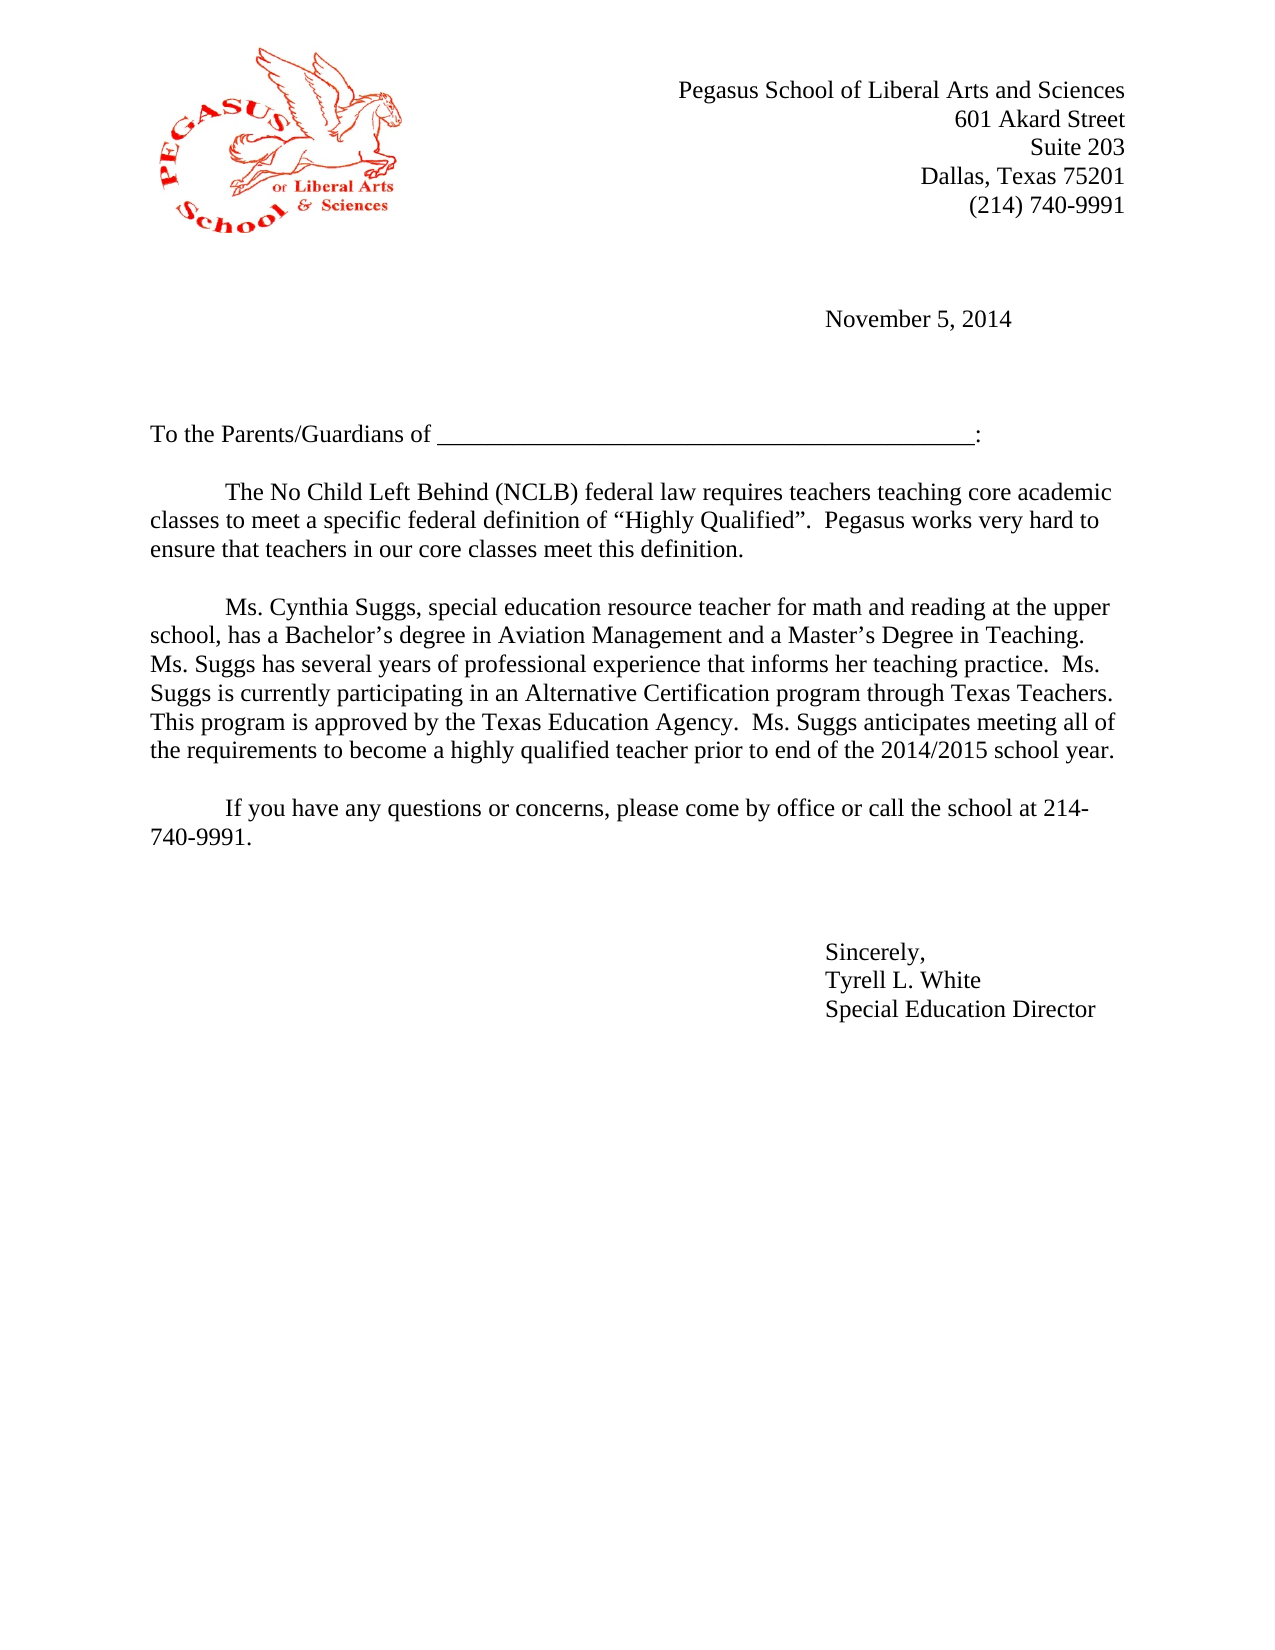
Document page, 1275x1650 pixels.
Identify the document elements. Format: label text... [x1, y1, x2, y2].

picture [157, 46, 402, 232]
text To the Parents/Guardians of ___________________________________________: [150, 419, 1125, 448]
text The No Child Left Behind (NCLB) federal law requires teachers teaching core academic classes to meet a specific federal definition of “Highly Qualified”. Pegasus works very hard to ensure that teachers in our core classes meet this definition. [150, 477, 1125, 563]
text If you have any questions or concerns, please come by office or call the school at 214-740-9991. [150, 793, 1125, 851]
text November 5, 2014 [750, 304, 1125, 333]
text Special Education Director [750, 994, 1125, 1023]
text Ms. Cynthia Suggs, special education resource teacher for math and reading at the upper school, has a Bachelor’s degree in Aviation Management and a Master’s Degree in Teaching. Ms. Suggs has several years of professional experience that informs her teaching practice. Ms. Suggs is currently participating in an Alternative Certification program through Texas Teachers. This program is approved by the Texas Education Agency. Ms. Suggs anticipates meeting all of the requirements to become a highly qualified teacher prior to end of the 2014/2015 school year. [150, 592, 1125, 764]
text Sincerely, [750, 937, 1125, 966]
text Tyrell L. White [750, 966, 1125, 994]
